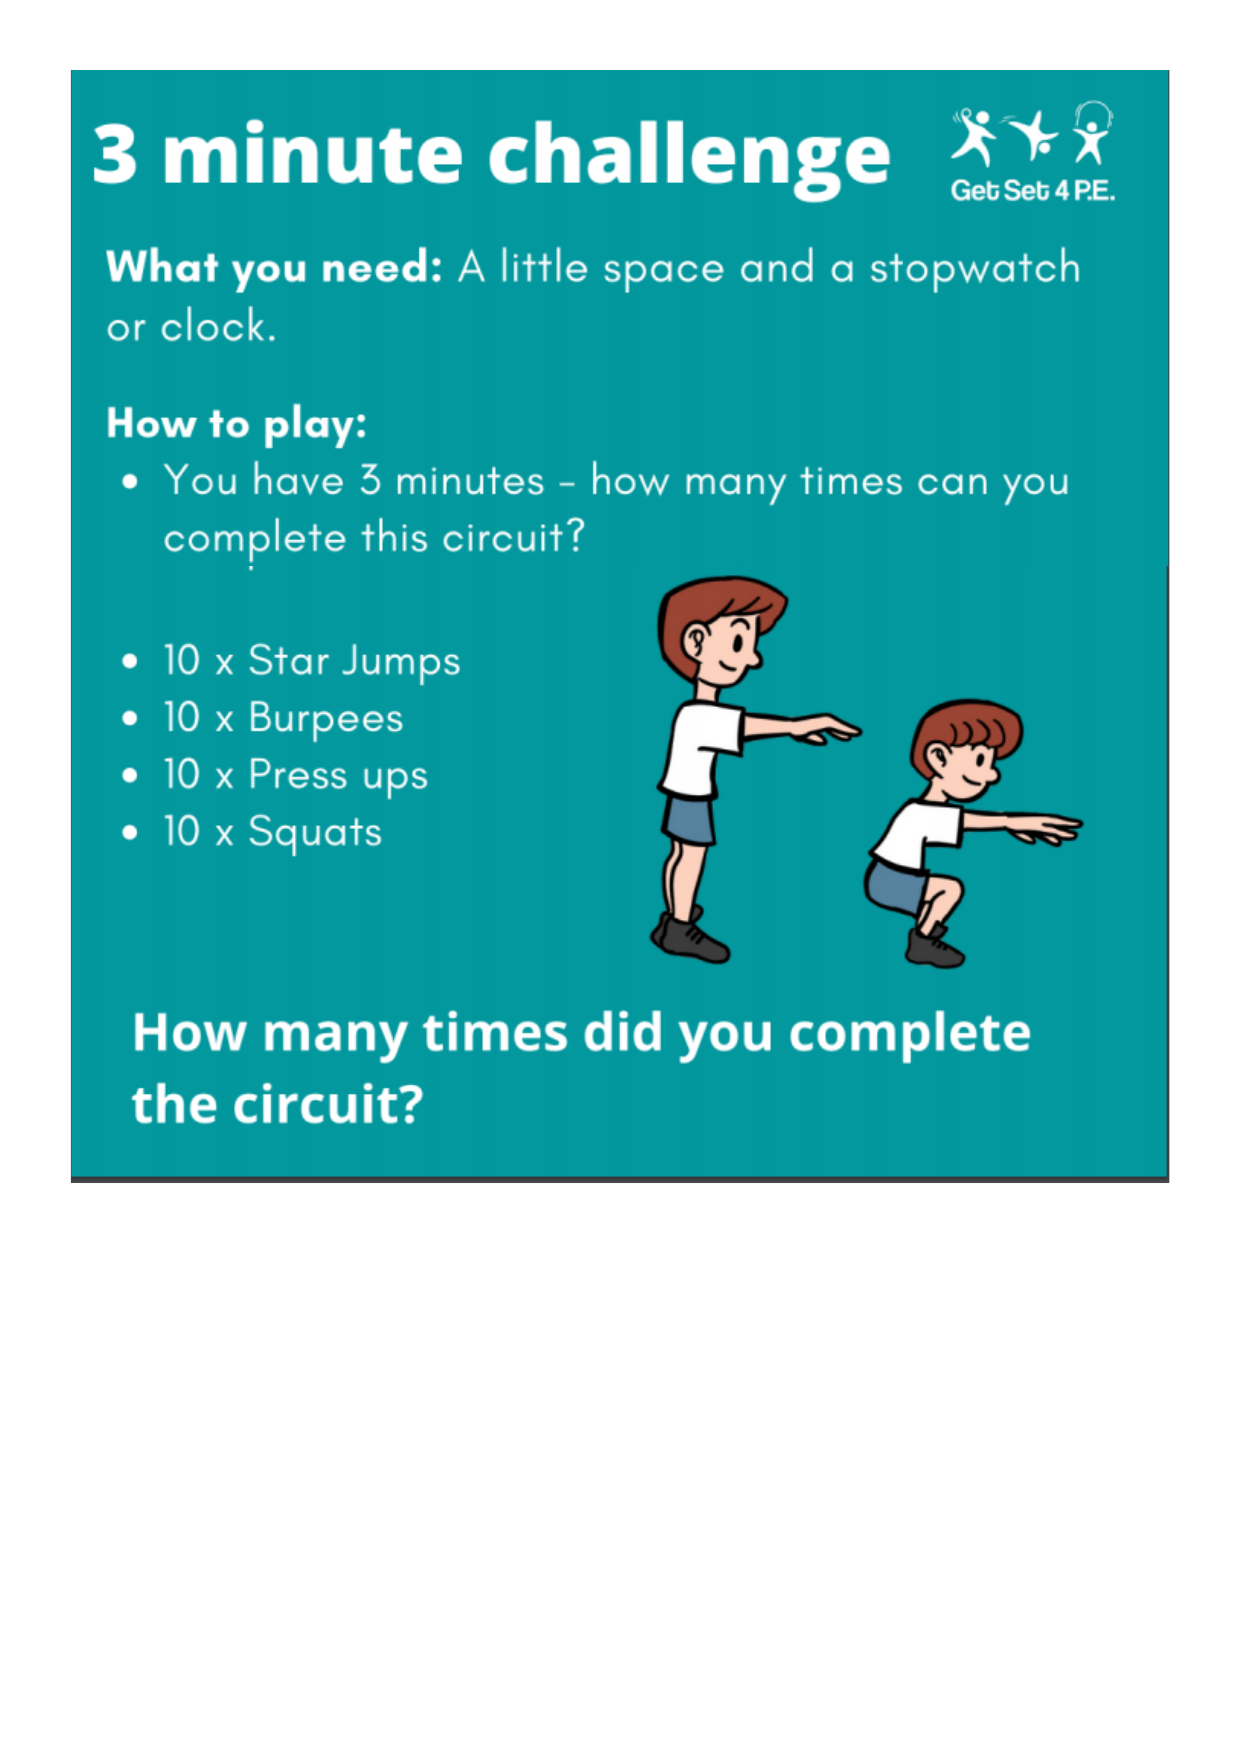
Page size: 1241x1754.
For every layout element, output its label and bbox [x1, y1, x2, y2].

picture [70, 70, 1170, 1183]
